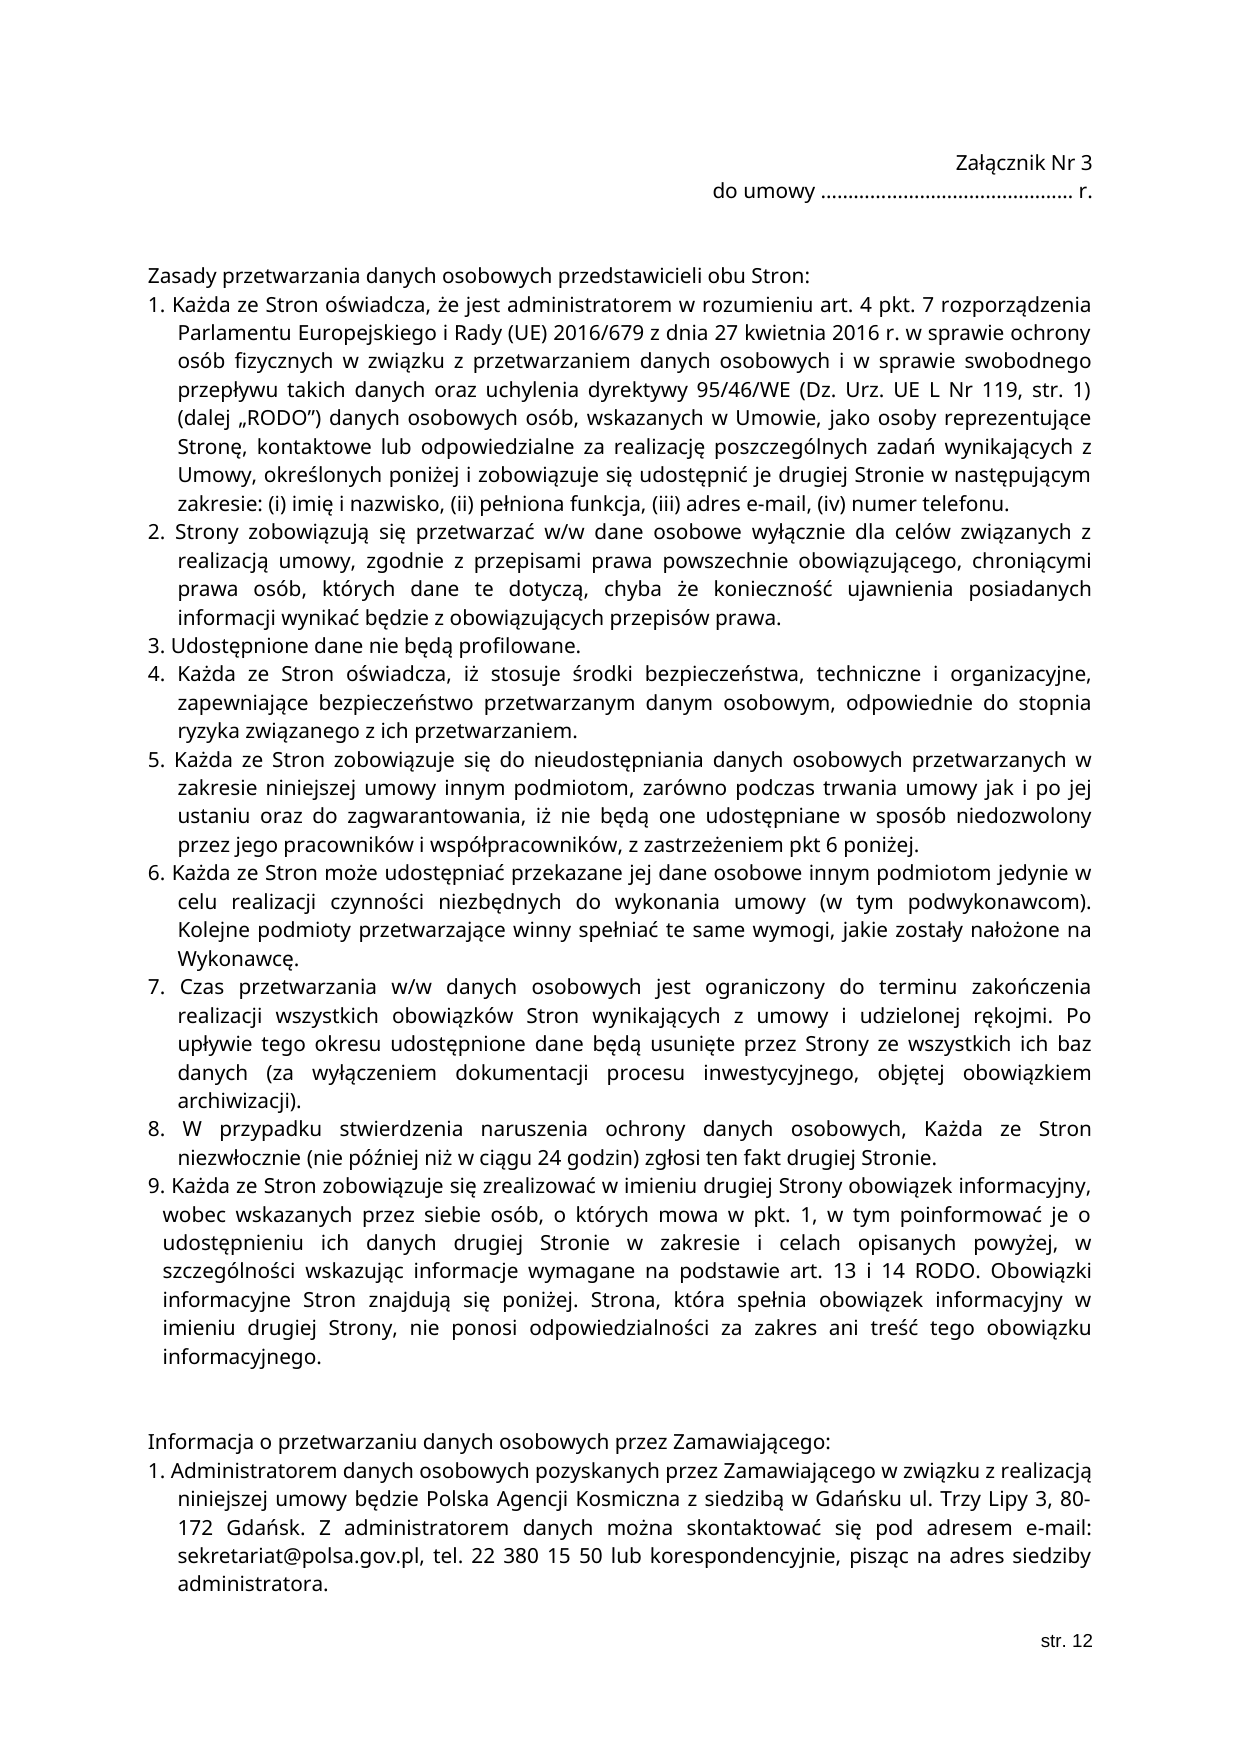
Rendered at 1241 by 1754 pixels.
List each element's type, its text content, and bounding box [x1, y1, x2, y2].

text Załącznik Nr 3 [148, 148, 1093, 176]
text 2. Strony zobowiązują się przetwarzać w/w dane osobowe wyłącznie dla celów związanych z realizacją umowy, zgodnie z przepisami prawa powszechnie obowiązującego, chroniącymi prawa osób, których dane te dotyczą, chyba że konieczność ujawnienia posiadanych informacji wynikać będzie z obowiązujących przepisów prawa. [148, 517, 1093, 631]
text 3. Udostępnione dane nie będą profilowane. [148, 631, 1093, 659]
text Zasady przetwarzania danych osobowych przedstawicieli obu Stron: [148, 261, 1093, 290]
text 8. W przypadku stwierdzenia naruszenia ochrony danych osobowych, Każda ze Stron niezwłocznie (nie później niż w ciągu 24 godzin) zgłosi ten fakt drugiej Stronie. [148, 1114, 1093, 1171]
text 7. Czas przetwarzania w/w danych osobowych jest ograniczony do terminu zakończenia realizacji wszystkich obowiązków Stron wynikających z umowy i udzielonej rękojmi. Po upływie tego okresu udostępnione dane będą usunięte przez Strony ze wszystkich ich baz danych (za wyłączeniem dokumentacji procesu inwestycyjnego, objętej obowiązkiem archiwizacji). [148, 972, 1093, 1114]
text Informacja o przetwarzaniu danych osobowych przez Zamawiającego: [148, 1427, 1093, 1456]
text 9. Każda ze Stron zobowiązuje się zrealizować w imieniu drugiej Strony obowiązek informacyjny, wobec wskazanych przez siebie osób, o których mowa w pkt. 1, w tym poinformować je o udostępnieniu ich danych drugiej Stronie w zakresie i celach opisanych powyżej, w szczególności wskazując informacje wymagane na podstawie art. 13 i 14 RODO. Obowiązki informacyjne Stron znajdują się poniżej. Strona, która spełnia obowiązek informacyjny w imieniu drugiej Strony, nie ponosi odpowiedzialności za zakres ani treść tego obowiązku informacyjnego. [148, 1171, 1093, 1370]
text 6. Każda ze Stron może udostępniać przekazane jej dane osobowe innym podmiotom jedynie w celu realizacji czynności niezbędnych do wykonania umowy (w tym podwykonawcom). Kolejne podmioty przetwarzające winny spełniać te same wymogi, jakie zostały nałożone na Wykonawcę. [148, 858, 1093, 972]
text do umowy …………………………….………… r. [148, 176, 1093, 204]
text 4. Każda ze Stron oświadcza, iż stosuje środki bezpieczeństwa, techniczne i organizacyjne, zapewniające bezpieczeństwo przetwarzanym danym osobowym, odpowiednie do stopnia ryzyka związanego z ich przetwarzaniem. [148, 659, 1093, 745]
text 5. Każda ze Stron zobowiązuje się do nieudostępniania danych osobowych przetwarzanych w zakresie niniejszej umowy innym podmiotom, zarówno podczas trwania umowy jak i po jej ustaniu oraz do zagwarantowania, iż nie będą one udostępniane w sposób niedozwolony przez jego pracowników i współpracowników, z zastrzeżeniem pkt 6 poniżej. [148, 745, 1093, 858]
text 1. Każda ze Stron oświadcza, że jest administratorem w rozumieniu art. 4 pkt. 7 rozporządzenia Parlamentu Europejskiego i Rady (UE) 2016/679 z dnia 27 kwietnia 2016 r. w sprawie ochrony osób fizycznych w związku z przetwarzaniem danych osobowych i w sprawie swobodnego przepływu takich danych oraz uchylenia dyrektywy 95/46/WE (Dz. Urz. UE L Nr 119, str. 1) (dalej „RODO”) danych osobowych osób, wskazanych w Umowie, jako osoby reprezentujące Stronę, kontaktowe lub odpowiedzialne za realizację poszczególnych zadań wynikających z Umowy, określonych poniżej i zobowiązuje się udostępnić je drugiej Stronie w następującym zakresie: (i) imię i nazwisko, (ii) pełniona funkcja, (iii) adres e-mail, (iv) numer telefonu. [148, 290, 1093, 517]
text 1. Administratorem danych osobowych pozyskanych przez Zamawiającego w związku z realizacją niniejszej umowy będzie Polska Agencji Kosmiczna z siedzibą w Gdańsku ul. Trzy Lipy 3, 80-172 Gdańsk. Z administratorem danych można skontaktować się pod adresem e-mail: sekretariat@polsa.gov.pl, tel. 22 380 15 50 lub korespondencyjnie, pisząc na adres siedziby administratora. [148, 1456, 1093, 1598]
